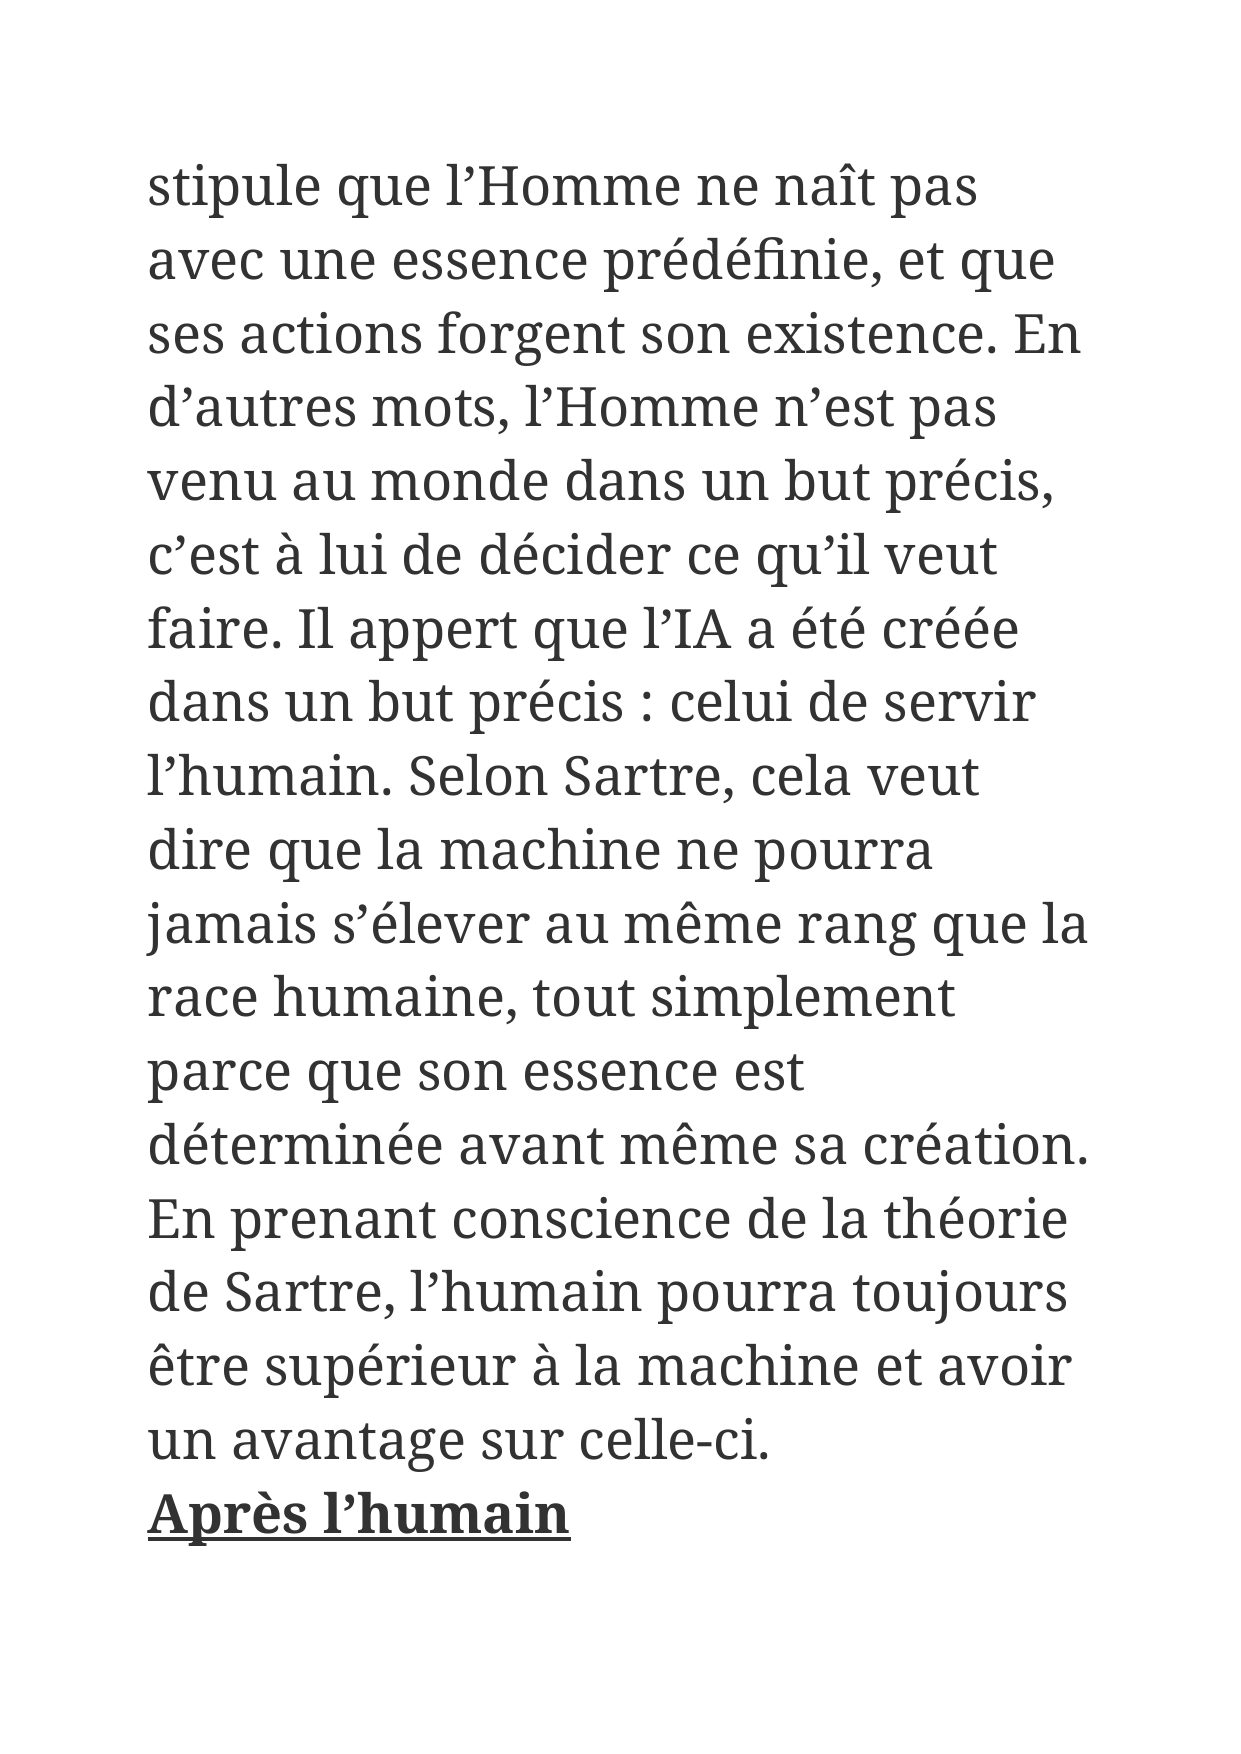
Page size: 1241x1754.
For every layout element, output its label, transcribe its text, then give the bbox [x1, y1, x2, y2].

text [148, 148, 1093, 1475]
text Après l’humain [148, 1475, 1093, 1549]
